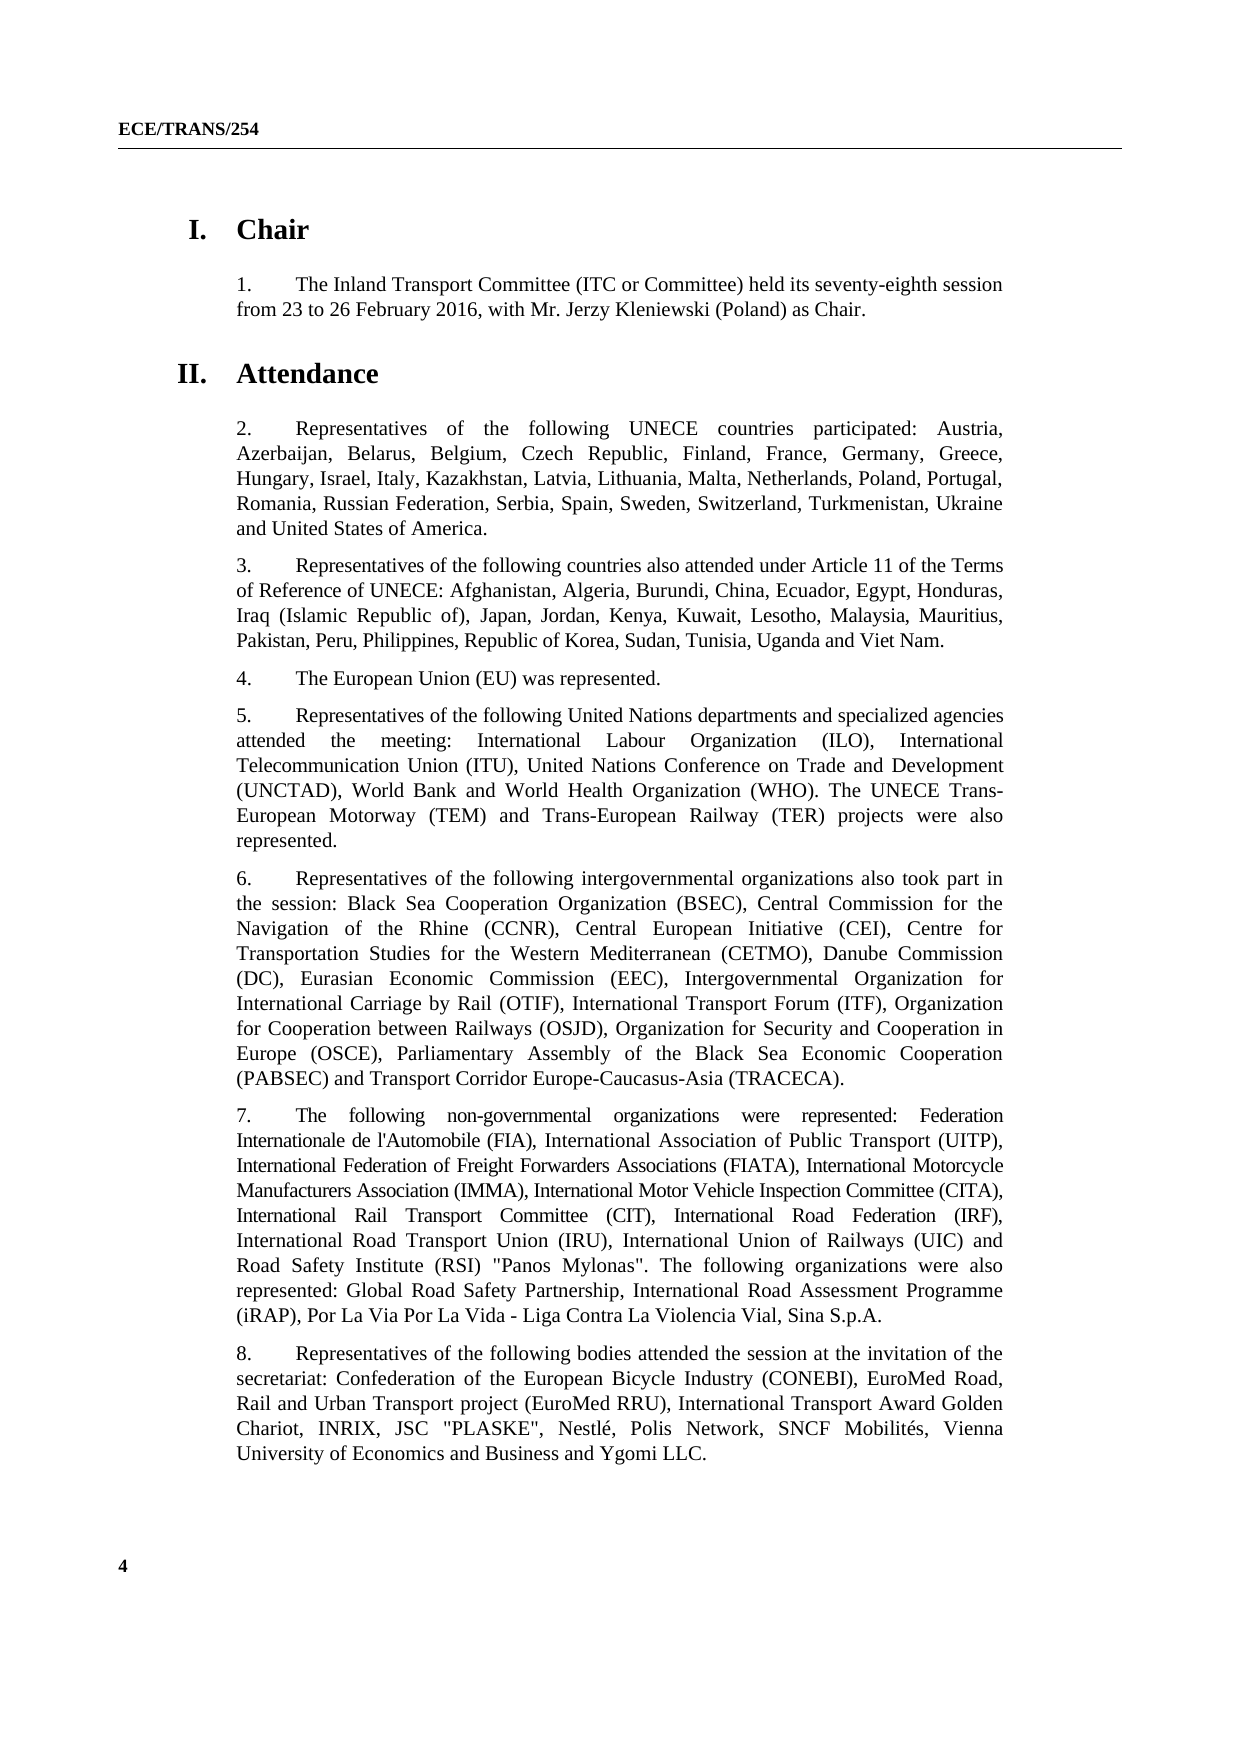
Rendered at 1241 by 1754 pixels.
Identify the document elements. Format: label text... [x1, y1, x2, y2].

text 7. The following non-governmental organizations were represented: Federation Internationale de l'Automobile (FIA), International Association of Public Transport (UITP), International Federation of Freight Forwarders Associations (FIATA), International Motorcycle Manufacturers Association (IMMA), International Motor Vehicle Inspection Committee (CITA), International Rail Transport Committee (CIT), International Road Federation (IRF), International Road Transport Union (IRU), International Union of Railways (UIC) and Road Safety Institute (RSI) "Panos Mylonas". The following organizations were also represented: Global Road Safety Partnership, International Road Assessment Programme (iRAP), Por La Via Por La Vida - Liga Contra La Violencia Vial, Sina S.p.A. [236, 1102, 1004, 1327]
text 2. Representatives of the following UNECE countries participated: Austria, Azerbaijan, Belarus, Belgium, Czech Republic, Finland, France, Germany, Greece, Hungary, Israel, Italy, Kazakhstan, Latvia, Lithuania, Malta, Netherlands, Poland, Portugal, Romania, Russian Federation, Serbia, Spain, Sweden, Switzerland, Turkmenistan, Ukraine and United States of America. [236, 415, 1004, 540]
text 3. Representatives of the following countries also attended under Article 11 of the Terms of Reference of UNECE: Afghanistan, Algeria, Burundi, China, Ecuador, Egypt, Honduras, Iraq (Islamic Republic of), Japan, Jordan, Kenya, Kuwait, Lesotho, Malaysia, Mauritius, Pakistan, Peru, Philippines, Republic of Korea, Sudan, Tunisia, Uganda and Viet Nam. [236, 552, 1004, 652]
text 4. The European Union (EU) was represented. [236, 665, 1004, 690]
text 5. Representatives of the following United Nations departments and specialized agencies attended the meeting: International Labour Organization (ILO), International Telecommunication Union (ITU), United Nations Conference on Trade and Development (UNCTAD), World Bank and World Health Organization (WHO). The UNECE Trans-European Motorway (TEM) and Trans-European Railway (TER) projects were also represented. [236, 702, 1004, 852]
text II. Attendance [118, 358, 1004, 390]
text I. Chair [118, 215, 1004, 246]
text 8. Representatives of the following bodies attended the session at the invitation of the secretariat: Confederation of the European Bicycle Industry (CONEBI), EuroMed Road, Rail and Urban Transport project (EuroMed RRU), International Transport Award Golden Chariot, INRIX, JSC "PLASKE", Nestlé, Polis Network, SNCF Mobilités, Vienna University of Economics and Business and Ygomi LLC. [236, 1340, 1004, 1465]
text 1. The Inland Transport Committee (ITC or Committee) held its seventy-eighth session from 23 to 26 February 2016, with Mr. Jerzy Kleniewski (Poland) as Chair. [236, 271, 1004, 321]
text 6. Representatives of the following intergovernmental organizations also took part in the session: Black Sea Cooperation Organization (BSEC), Central Commission for the Navigation of the Rhine (CCNR), Central European Initiative (CEI), Centre for Transportation Studies for the Western Mediterranean (CETMO), Danube Commission (DC), Eurasian Economic Commission (EEC), Intergovernmental Organization for International Carriage by Rail (OTIF), International Transport Forum (ITF), Organization for Cooperation between Railways (OSJD), Organization for Security and Cooperation in Europe (OSCE), Parliamentary Assembly of the Black Sea Economic Cooperation (PABSEC) and Transport Corridor Europe-Caucasus-Asia (TRACECA). [236, 865, 1004, 1090]
